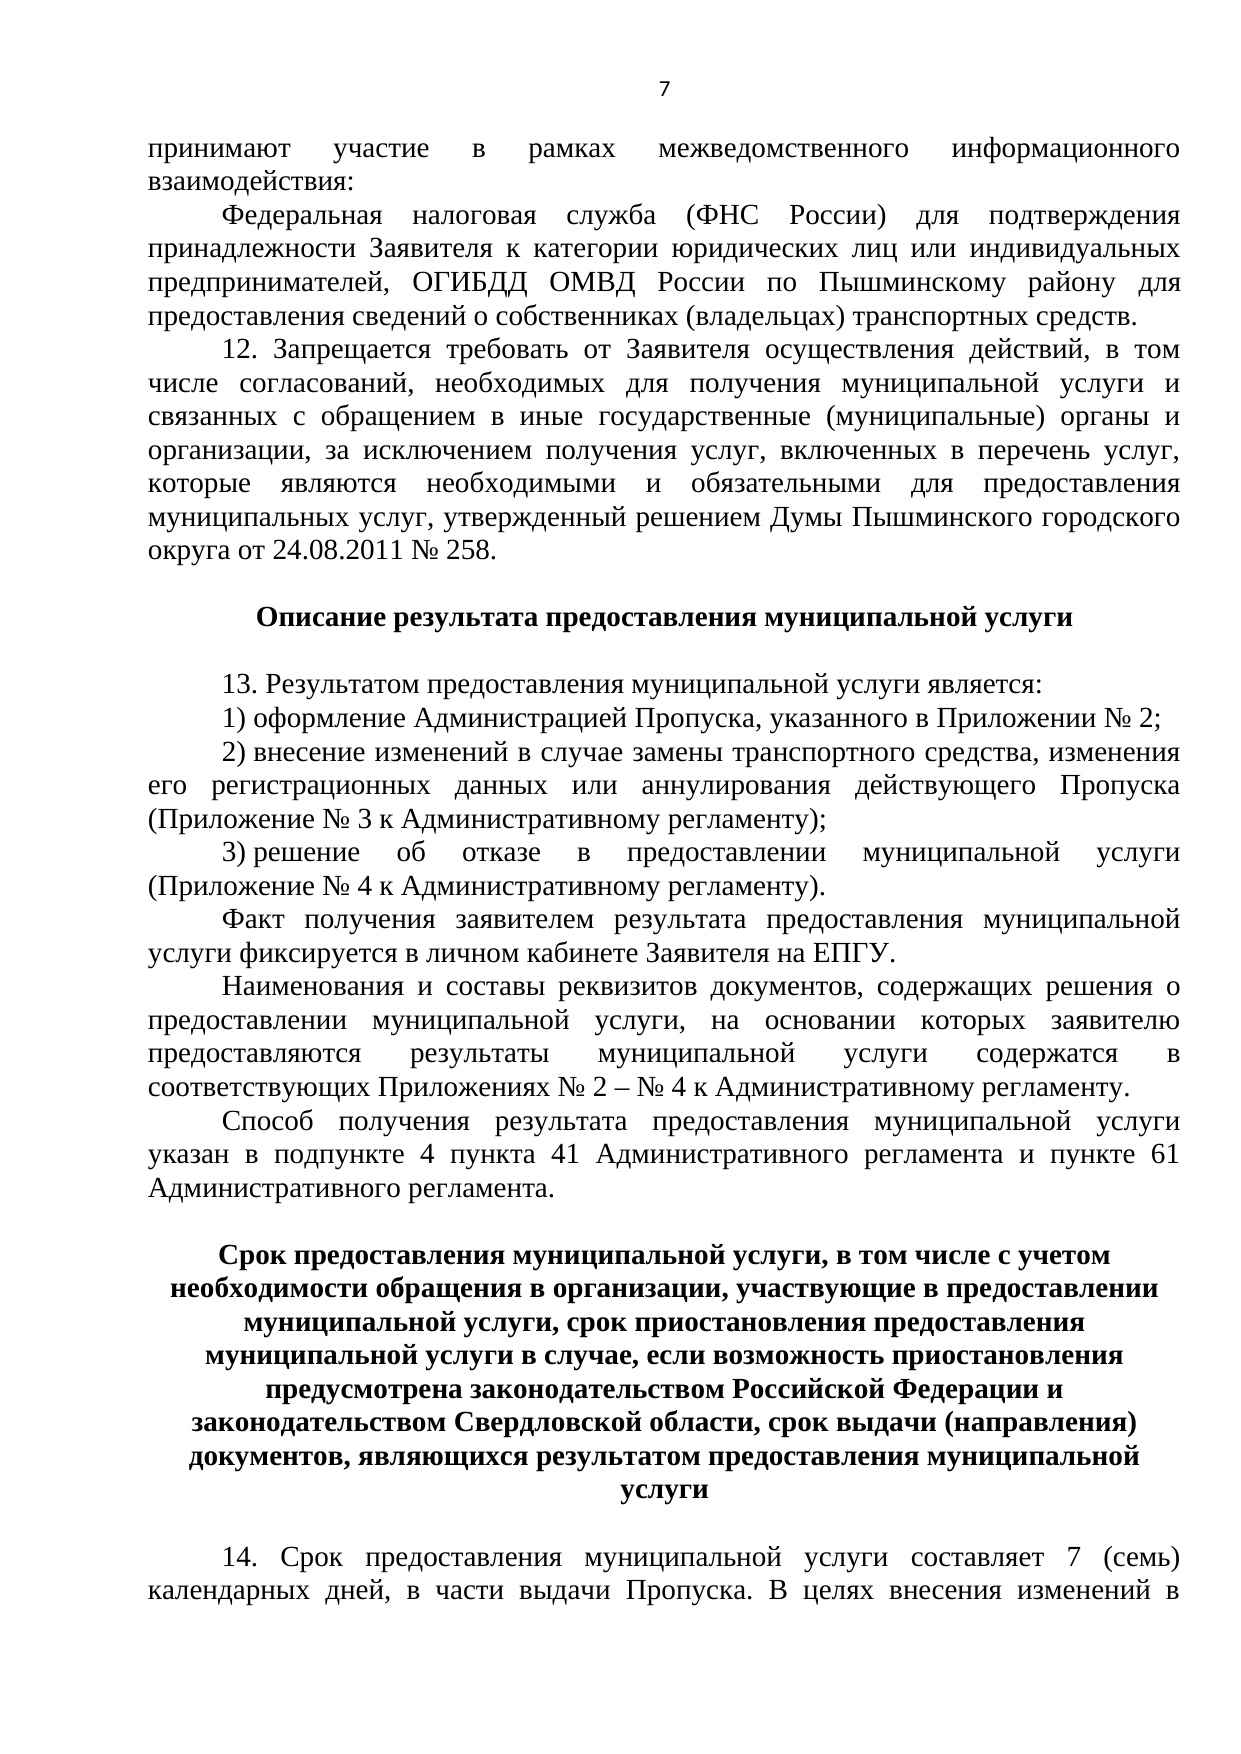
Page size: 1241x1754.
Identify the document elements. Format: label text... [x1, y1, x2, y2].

text 3) решение об отказе в предоставлении муниципальной услуги (Приложение № 4 к Административному регламенту). [148, 834, 1181, 901]
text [148, 1539, 1181, 1606]
text Описание результата предоставления муниципальной услуги [148, 599, 1181, 633]
text Способ получения результата предоставления муниципальной услуги указан в подпункте 4 пункта 41 Административного регламента и пункте 61 Административного регламента. [148, 1103, 1181, 1203]
text 1) оформление Администрацией Пропуска, указанного в Приложении № 2; [148, 700, 1181, 734]
text Наименования и составы реквизитов документов, содержащих решения о предоставлении муниципальной услуги, на основании которых заявителю предоставляются результаты муниципальной услуги содержатся в соответствующих Приложениях № 2 – № 4 к Административному регламенту. [148, 968, 1181, 1103]
text Факт получения заявителем результата предоставления муниципальной услуги фиксируется в личном кабинете Заявителя на ЕПГУ. [148, 901, 1181, 968]
text 2) внесение изменений в случае замены транспортного средства, изменения его регистрационных данных или аннулирования действующего Пропуска (Приложение № 3 к Административному регламенту); [148, 734, 1181, 834]
text Срок предоставления муниципальной услуги, в том числе с учетом необходимости обращения в организации, участвующие в предоставлении муниципальной услуги, срок приостановления предоставления муниципальной услуги в случае, если возможность приостановления предусмотрена законодательством Российской Федерации и законодательством Свердловской области, срок выдачи (направления) документов, являющихся результатом предоставления муниципальной услуги [148, 1237, 1181, 1505]
text Федеральная налоговая служба (ФНС России) для подтверждения принадлежности Заявителя к категории юридических лиц или индивидуальных предпринимателей, ОГИБДД ОМВД России по Пышминскому району для предоставления сведений о собственниках (владельцах) транспортных средств. [148, 197, 1181, 331]
text 13. Результатом предоставления муниципальной услуги является: [148, 667, 1181, 700]
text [148, 130, 1181, 197]
text 12. Запрещается требовать от Заявителя осуществления действий, в том числе согласований, необходимых для получения муниципальной услуги и связанных с обращением в иные государственные (муниципальные) органы и организации, за исключением получения услуг, включенных в перечень услуг, которые являются необходимыми и обязательными для предоставления муниципальных услуг, утвержденный решением Думы Пышминского городского округа от 24.08.2011 № 258. [148, 331, 1181, 566]
